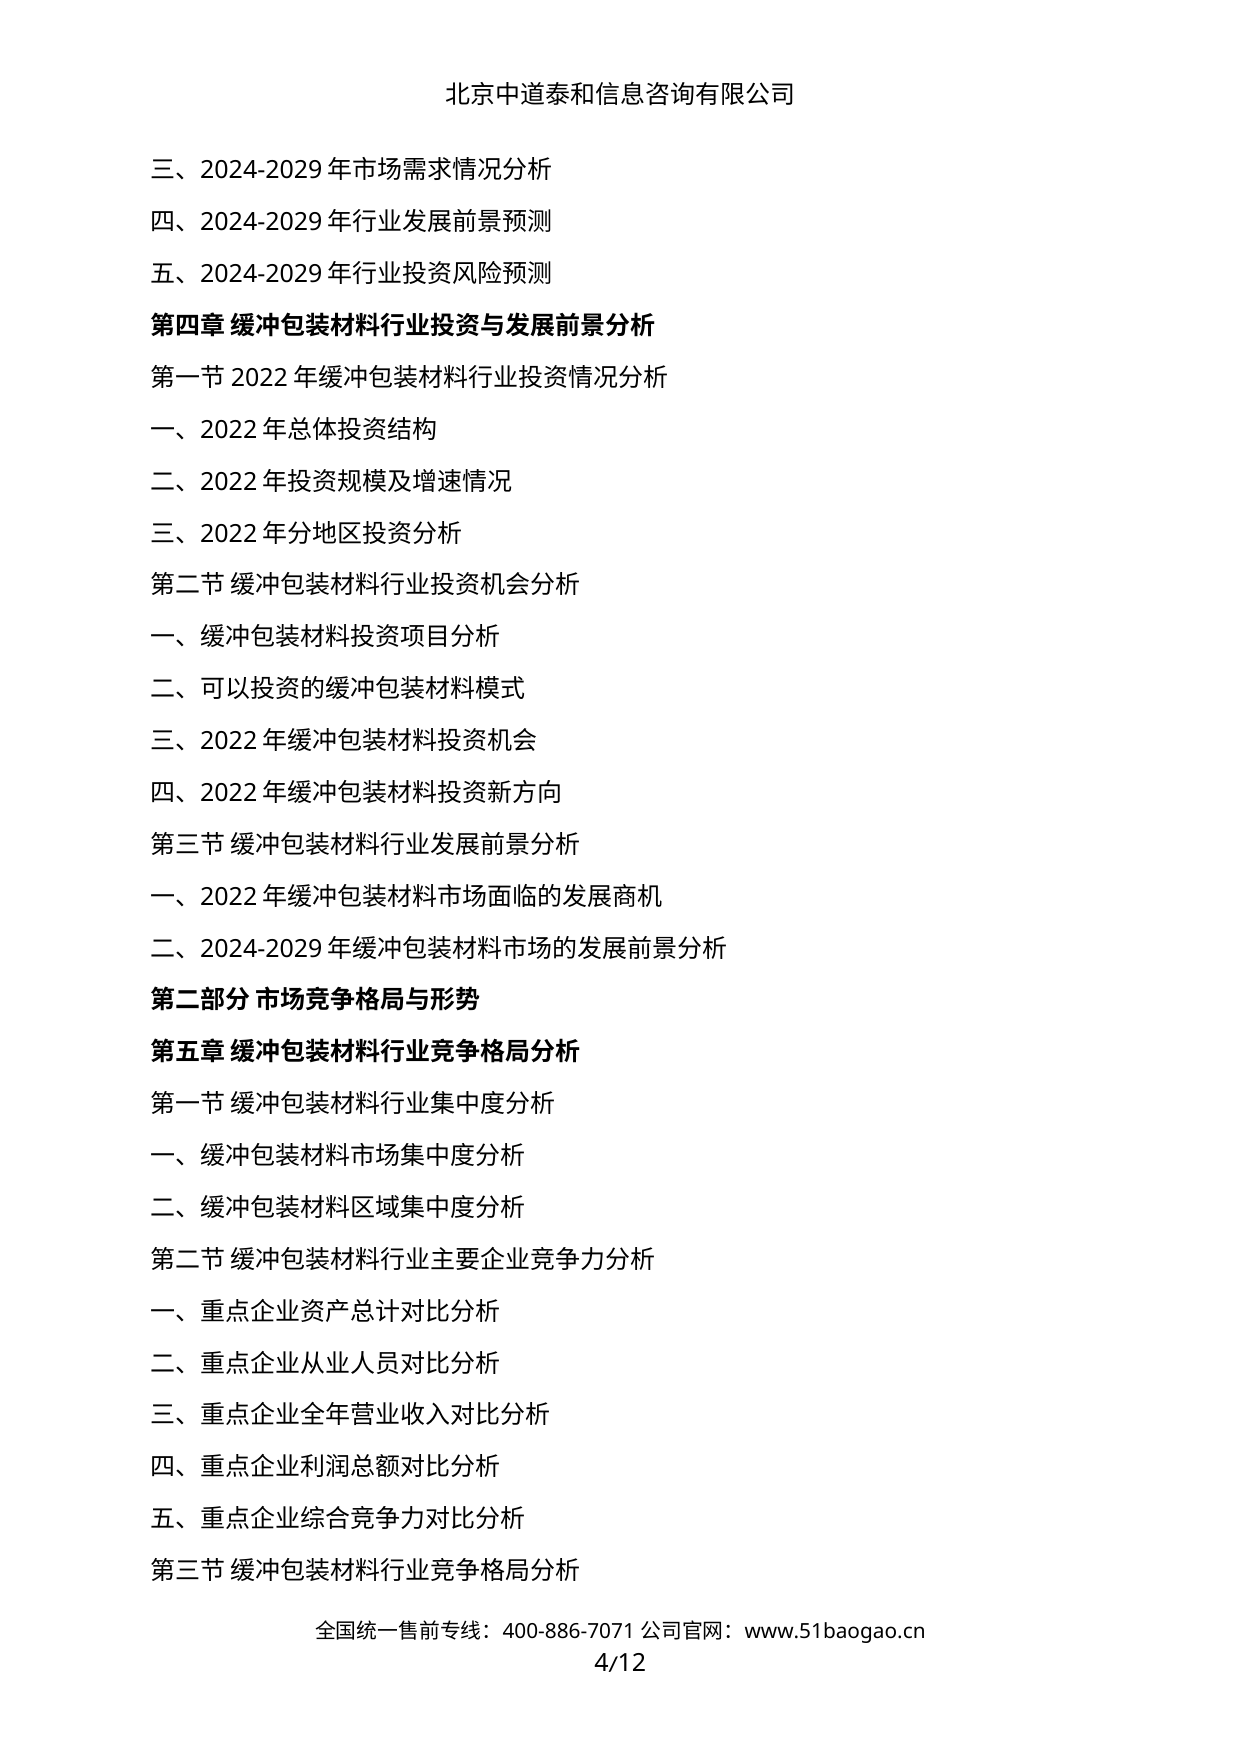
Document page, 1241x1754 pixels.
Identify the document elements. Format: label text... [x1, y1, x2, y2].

text 五、重点企业综合竞争力对比分析 [150, 1499, 1090, 1535]
text 第二节 缓冲包装材料行业投资机会分析 [150, 565, 1090, 601]
text 第三节 缓冲包装材料行业发展前景分析 [150, 824, 1090, 861]
text 第一节 2022年缓冲包装材料行业投资情况分析 [150, 357, 1090, 394]
text 二、2024-2029年缓冲包装材料市场的发展前景分析 [150, 928, 1090, 964]
text 三、重点企业全年营业收入对比分析 [150, 1395, 1090, 1431]
text 二、缓冲包装材料区域集中度分析 [150, 1187, 1090, 1224]
text 一、缓冲包装材料投资项目分析 [150, 617, 1090, 653]
text 三、2024-2029年市场需求情况分析 [150, 150, 1090, 186]
text 二、可以投资的缓冲包装材料模式 [150, 669, 1090, 705]
text 一、缓冲包装材料市场集中度分析 [150, 1136, 1090, 1172]
text 四、2022年缓冲包装材料投资新方向 [150, 772, 1090, 809]
text 二、2022年投资规模及增速情况 [150, 461, 1090, 497]
text 第三节 缓冲包装材料行业竞争格局分析 [150, 1551, 1090, 1587]
text 三、2022年缓冲包装材料投资机会 [150, 721, 1090, 757]
text 第二节 缓冲包装材料行业主要企业竞争力分析 [150, 1239, 1090, 1276]
text 二、重点企业从业人员对比分析 [150, 1343, 1090, 1379]
text 第五章 缓冲包装材料行业竞争格局分析 [150, 1032, 1090, 1068]
text 一、2022年总体投资结构 [150, 409, 1090, 446]
text 第四章 缓冲包装材料行业投资与发展前景分析 [150, 306, 1090, 342]
text 四、重点企业利润总额对比分析 [150, 1447, 1090, 1483]
text 一、2022年缓冲包装材料市场面临的发展商机 [150, 876, 1090, 912]
text 第一节 缓冲包装材料行业集中度分析 [150, 1084, 1090, 1120]
text 三、2022年分地区投资分析 [150, 513, 1090, 549]
text 第二部分 市场竞争格局与形势 [150, 980, 1090, 1016]
text 四、2024-2029年行业发展前景预测 [150, 202, 1090, 238]
text 一、重点企业资产总计对比分析 [150, 1291, 1090, 1327]
text 五、2024-2029年行业投资风险预测 [150, 254, 1090, 290]
